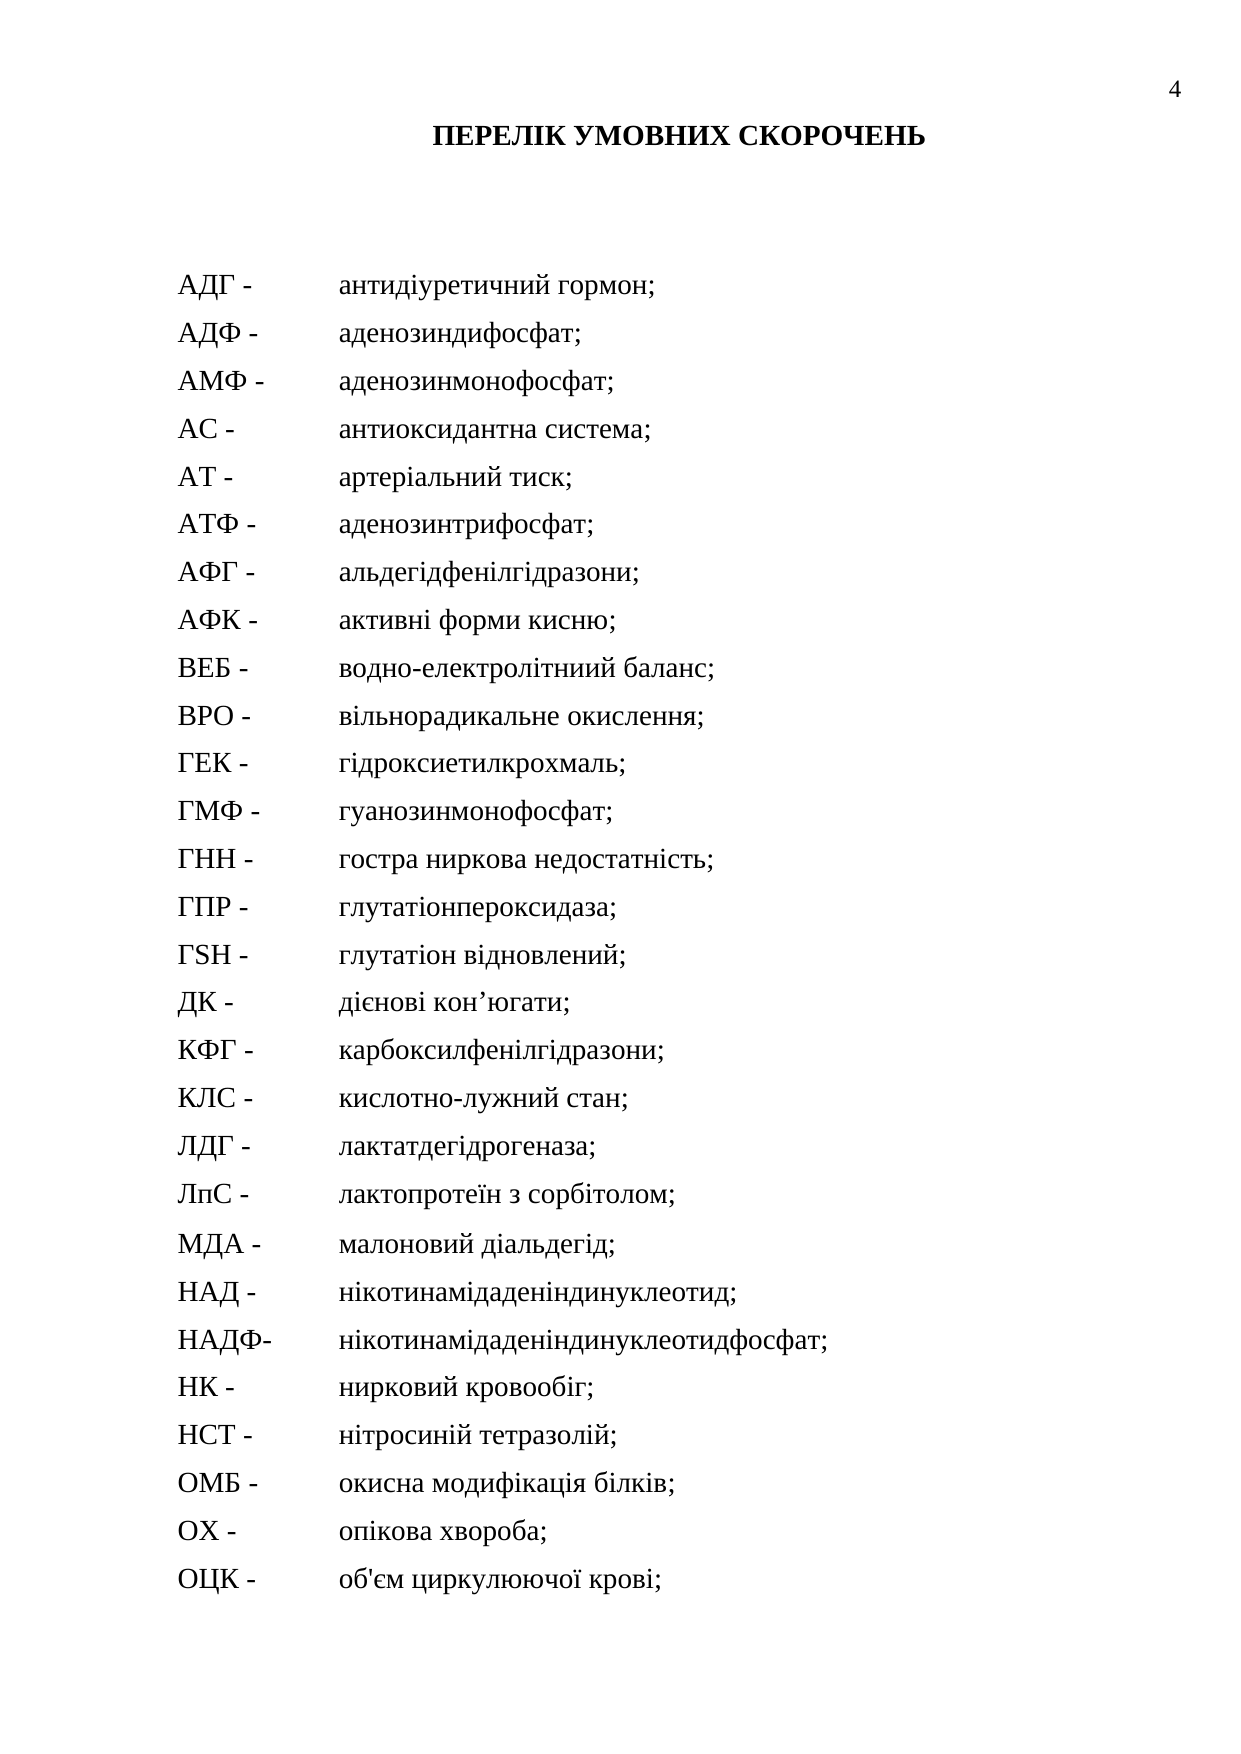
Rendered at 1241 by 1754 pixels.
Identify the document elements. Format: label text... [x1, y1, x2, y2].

table_cell опікова хвороба; [327, 1513, 1163, 1561]
table_cell НК - [166, 1370, 327, 1417]
table_header АДГ - [166, 268, 327, 315]
table_cell АС - [166, 411, 327, 459]
table_cell АФК - [166, 602, 327, 650]
table_cell аденозинтрифосфат; [327, 506, 1163, 554]
table_cell ЛпС - МДА - [166, 1176, 327, 1274]
table_cell аденозиндифосфат; [327, 315, 1163, 363]
table_cell ГМФ - [166, 793, 327, 841]
table_cell КФГ - [166, 1033, 327, 1080]
table_cell лактопротеїн з сорбітолом; малоновий діальдегід; [327, 1176, 1163, 1274]
table_cell антиоксидантна система; [327, 411, 1163, 459]
table_cell нирковий кровообіг; [327, 1370, 1163, 1417]
table_cell глутатіонпероксидаза; [327, 889, 1163, 937]
table_cell карбоксилфенілгідразони; [327, 1033, 1163, 1080]
table_cell водно-електролітниий баланс; [327, 650, 1163, 698]
table_header антидіуретичний гормон; [327, 268, 1163, 315]
table_cell АТФ - [166, 506, 327, 554]
table_cell ГПР - [166, 889, 327, 937]
table_cell ГSH - [166, 937, 327, 984]
table_cell АТ - [166, 459, 327, 506]
table_cell альдегідфенілгідразони; [327, 554, 1163, 602]
table_cell кислотно-лужний стан; [327, 1080, 1163, 1128]
table_cell вільнорадикальне окислення; [327, 698, 1163, 746]
table_cell КЛС - [166, 1080, 327, 1128]
table_cell об'єм циркулюючої крові; [327, 1561, 1163, 1609]
table_cell АФГ - [166, 554, 327, 602]
table_cell активні форми кисню; [327, 602, 1163, 650]
table_cell нітросиній тетразолій; [327, 1418, 1163, 1465]
table_cell АДФ - [166, 315, 327, 363]
table_cell ВРО - [166, 698, 327, 746]
table_cell НАД - [166, 1274, 327, 1322]
table_cell ОХ - [166, 1513, 327, 1561]
table_cell ОЦК - [166, 1561, 327, 1609]
table_cell нікотинамідаденіндинуклеотид; [327, 1274, 1163, 1322]
table_cell ВЕБ - [166, 650, 327, 698]
table_cell глутатіон відновлений; [327, 937, 1163, 984]
table_cell лактатдегідрогеназа; [327, 1128, 1163, 1176]
table_cell НАДФ- [166, 1322, 327, 1369]
table_cell артеріальний тиск; [327, 459, 1163, 506]
table_cell ОМБ - [166, 1465, 327, 1513]
table_cell нікотинамідаденіндинуклеотидфосфат; [327, 1322, 1163, 1369]
table_cell окисна модифікація білків; [327, 1465, 1163, 1513]
table_cell ЛДГ - [166, 1128, 327, 1176]
title ПЕРЕЛІК УМОВНИХ СКОРОЧЕНЬ [177, 118, 1181, 152]
table_cell АМФ - [166, 363, 327, 411]
table_cell ДК - [166, 985, 327, 1032]
table_cell гуанозинмонофосфат; [327, 793, 1163, 841]
table_cell аденозинмонофосфат; [327, 363, 1163, 411]
table_cell гостра ниркова недостатність; [327, 841, 1163, 889]
table_cell гідроксиетилкрохмаль; [327, 746, 1163, 793]
table_cell ГЕК - [166, 746, 327, 793]
table_cell ГНН - [166, 841, 327, 889]
table_cell НСТ - [166, 1418, 327, 1465]
table_cell дієнові кон’югати; [327, 985, 1163, 1032]
